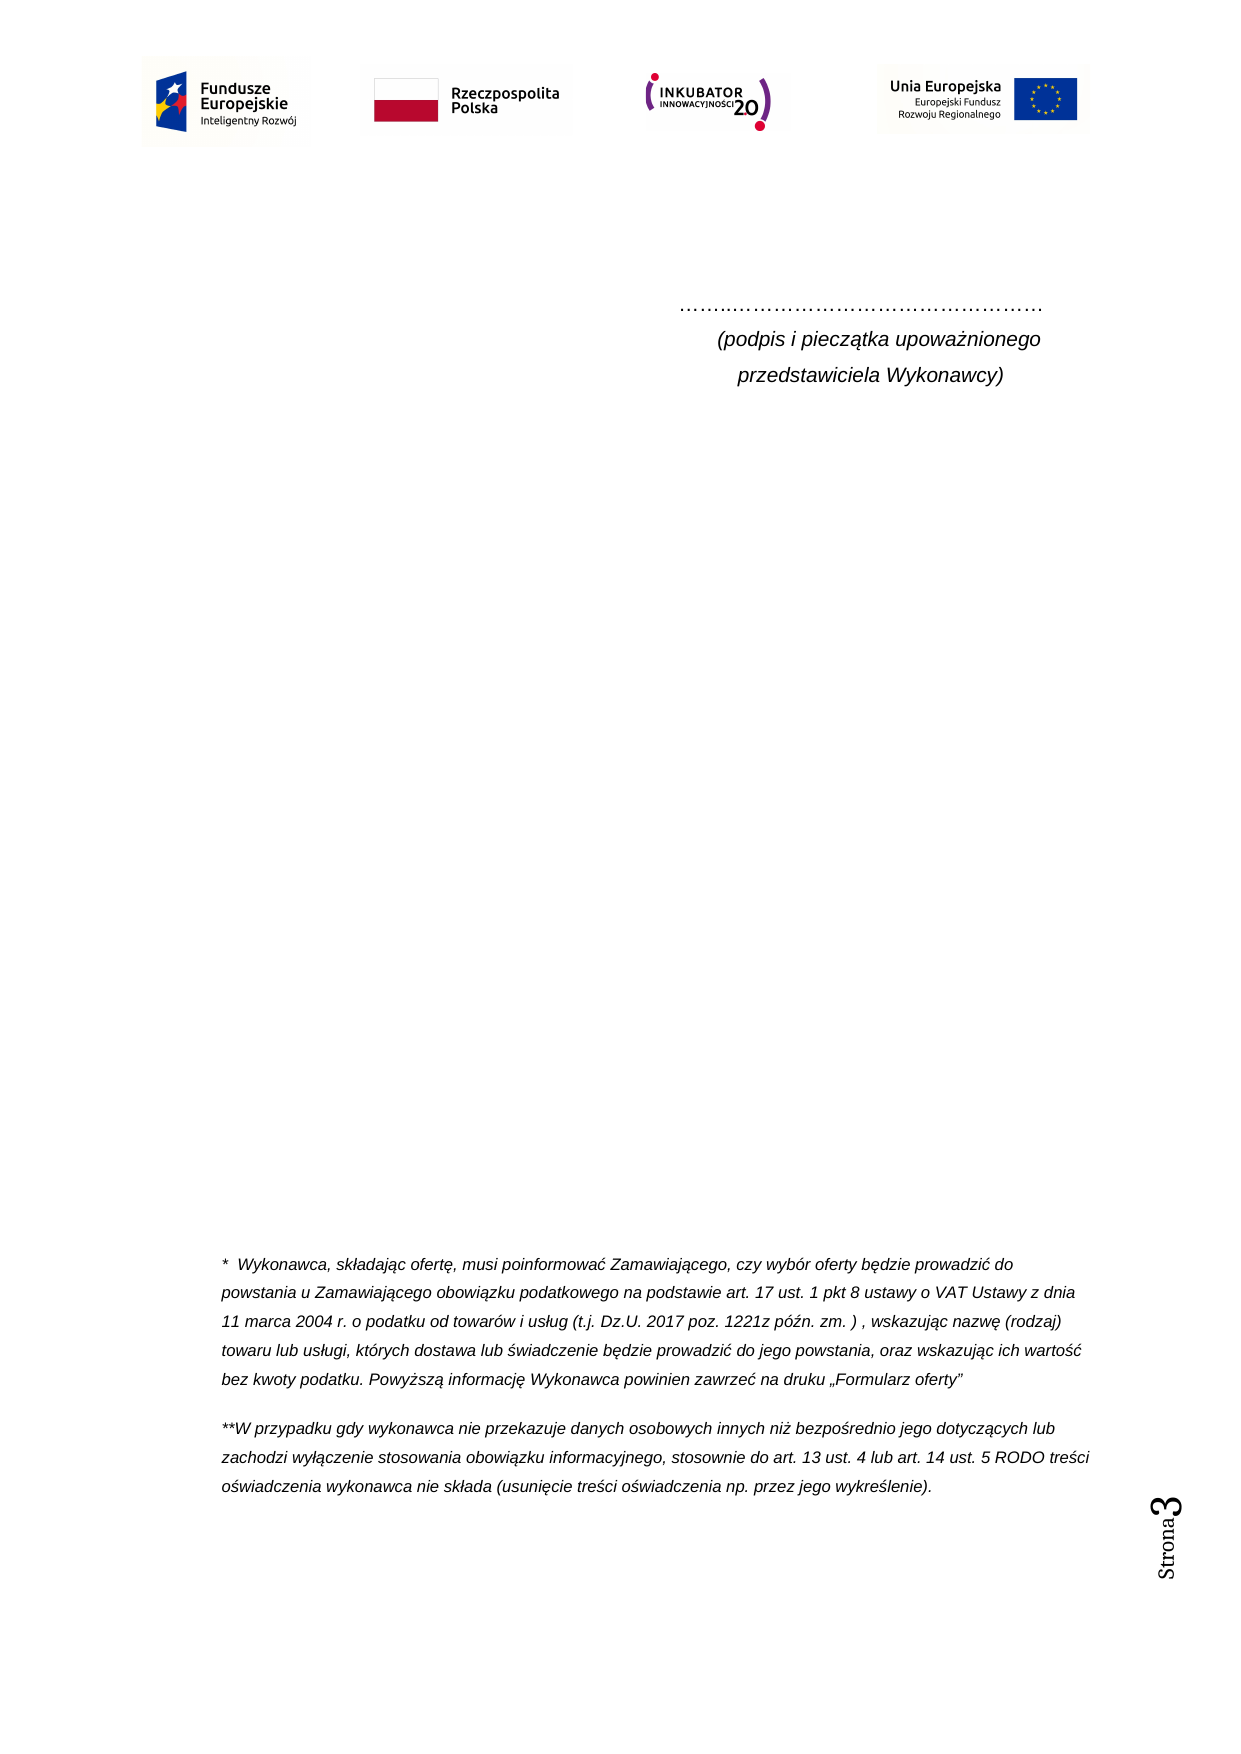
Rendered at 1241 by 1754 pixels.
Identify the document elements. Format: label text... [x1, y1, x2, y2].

text * Wykonawca, składając ofertę, musi poinformować Zamawiającego, czy wybór oferty będzie prowadzić do powstania u Zamawiającego obowiązku podatkowego na podstawie art. 17 ust. 1 pkt 8 ustawy o VAT Ustawy z dnia 11 marca 2004 r. o podatku od towarów i usług (t.j. Dz.U. 2017 poz. 1221z późn. zm. ) , wskazując nazwę (rodzaj) towaru lub usługi, których dostawa lub świadczenie będzie prowadzić do jego powstania, oraz wskazując ich wartość bez kwoty podatku. Powyższą informację Wykonawca powinien zawrzeć na druku „Formularz oferty” [221, 1254, 1093, 1389]
picture [877, 64, 1091, 134]
text przedstawiciela Wykonawcy) [665, 363, 1087, 387]
picture [645, 73, 791, 131]
text ……..……………………………………… [678, 291, 1087, 315]
picture [360, 64, 573, 136]
picture [141, 56, 311, 147]
text (podpis i pieczątka upoważnionego [694, 327, 1093, 351]
text **W przypadku gdy wykonawca nie przekazuje danych osobowych innych niż bezpośrednio jego dotyczących lub zachodzi wyłączenie stosowania obowiązku informacyjnego, stosownie do art. 13 ust. 4 lub art. 14 ust. 5 RODO treści oświadczenia wykonawca nie składa (usunięcie treści oświadczenia np. przez jego wykreślenie). [221, 1419, 1093, 1496]
